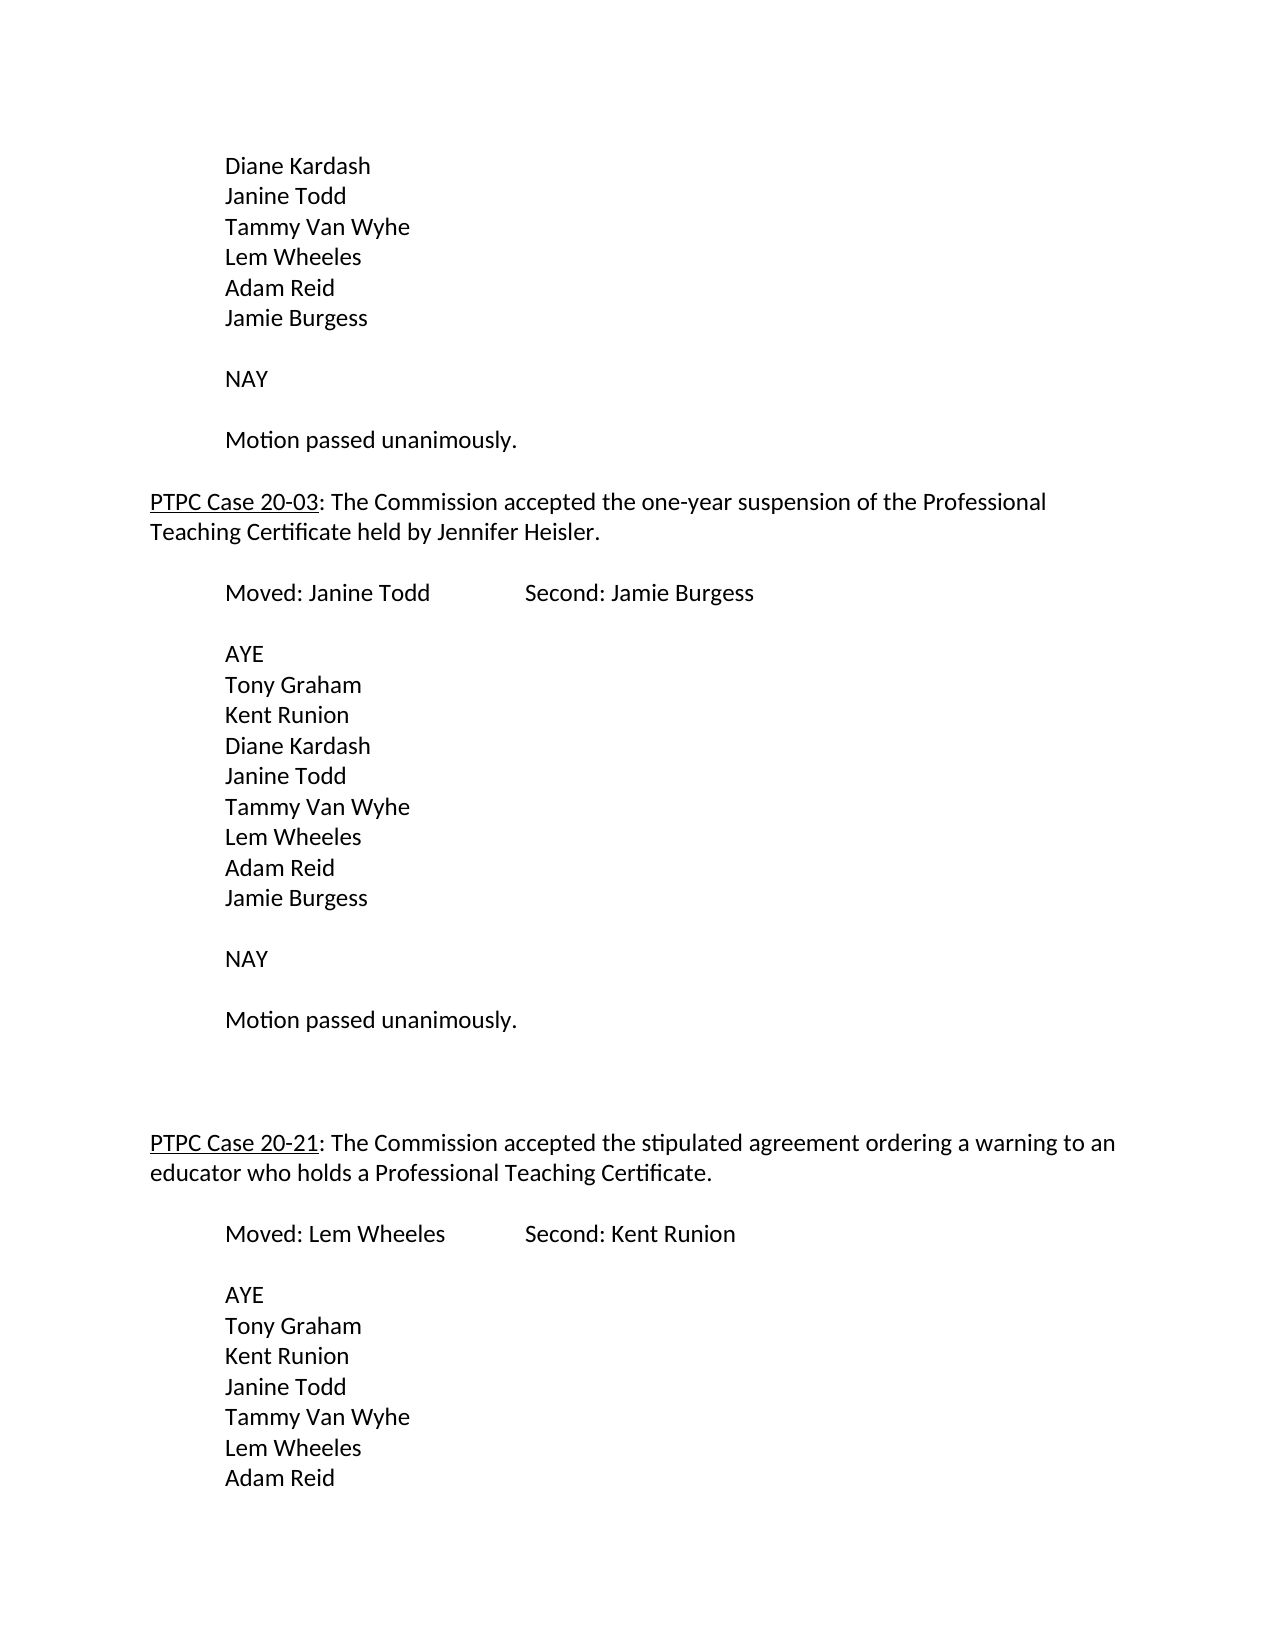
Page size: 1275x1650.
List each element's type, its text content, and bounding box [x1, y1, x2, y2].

text Moved: Janine Todd Second: Jamie Burgess [150, 577, 1125, 608]
text Jamie Burgess [150, 882, 1125, 913]
text Tammy Van Wyhe [150, 211, 1125, 242]
text Adam Reid [150, 272, 1125, 303]
text Lem Wheeles [150, 242, 1125, 272]
text Janine Todd [150, 1371, 1125, 1401]
text Motion passed unanimously. [150, 425, 1125, 455]
text PTPC Case 20-03: The Commission accepted the one-year suspension of the Professional Teaching Certificate held by Jennifer Heisler. [150, 486, 1125, 547]
text Janine Todd [150, 760, 1125, 791]
text Janine Todd [150, 181, 1125, 211]
text Adam Reid [150, 1462, 1125, 1493]
text AYE [150, 1279, 1125, 1310]
text Lem Wheeles [150, 821, 1125, 852]
text Kent Runion [150, 699, 1125, 730]
text Jamie Burgess [150, 303, 1125, 333]
text Lem Wheeles [150, 1432, 1125, 1462]
text Adam Reid [150, 852, 1125, 882]
text AYE [150, 638, 1125, 669]
text NAY [150, 364, 1125, 394]
text Tammy Van Wyhe [150, 1401, 1125, 1432]
text Diane Kardash [150, 730, 1125, 760]
text Tony Graham [150, 669, 1125, 699]
text Diane Kardash [150, 150, 1125, 181]
text PTPC Case 20-21: The Commission accepted the stipulated agreement ordering a warning to an educator who holds a Professional Teaching Certificate. [150, 1127, 1125, 1188]
text Tammy Van Wyhe [150, 791, 1125, 821]
text NAY [150, 943, 1125, 974]
text Moved: Lem Wheeles Second: Kent Runion [150, 1218, 1125, 1249]
text Motion passed unanimously. [150, 1004, 1125, 1035]
text Tony Graham [150, 1310, 1125, 1340]
text Kent Runion [150, 1340, 1125, 1371]
